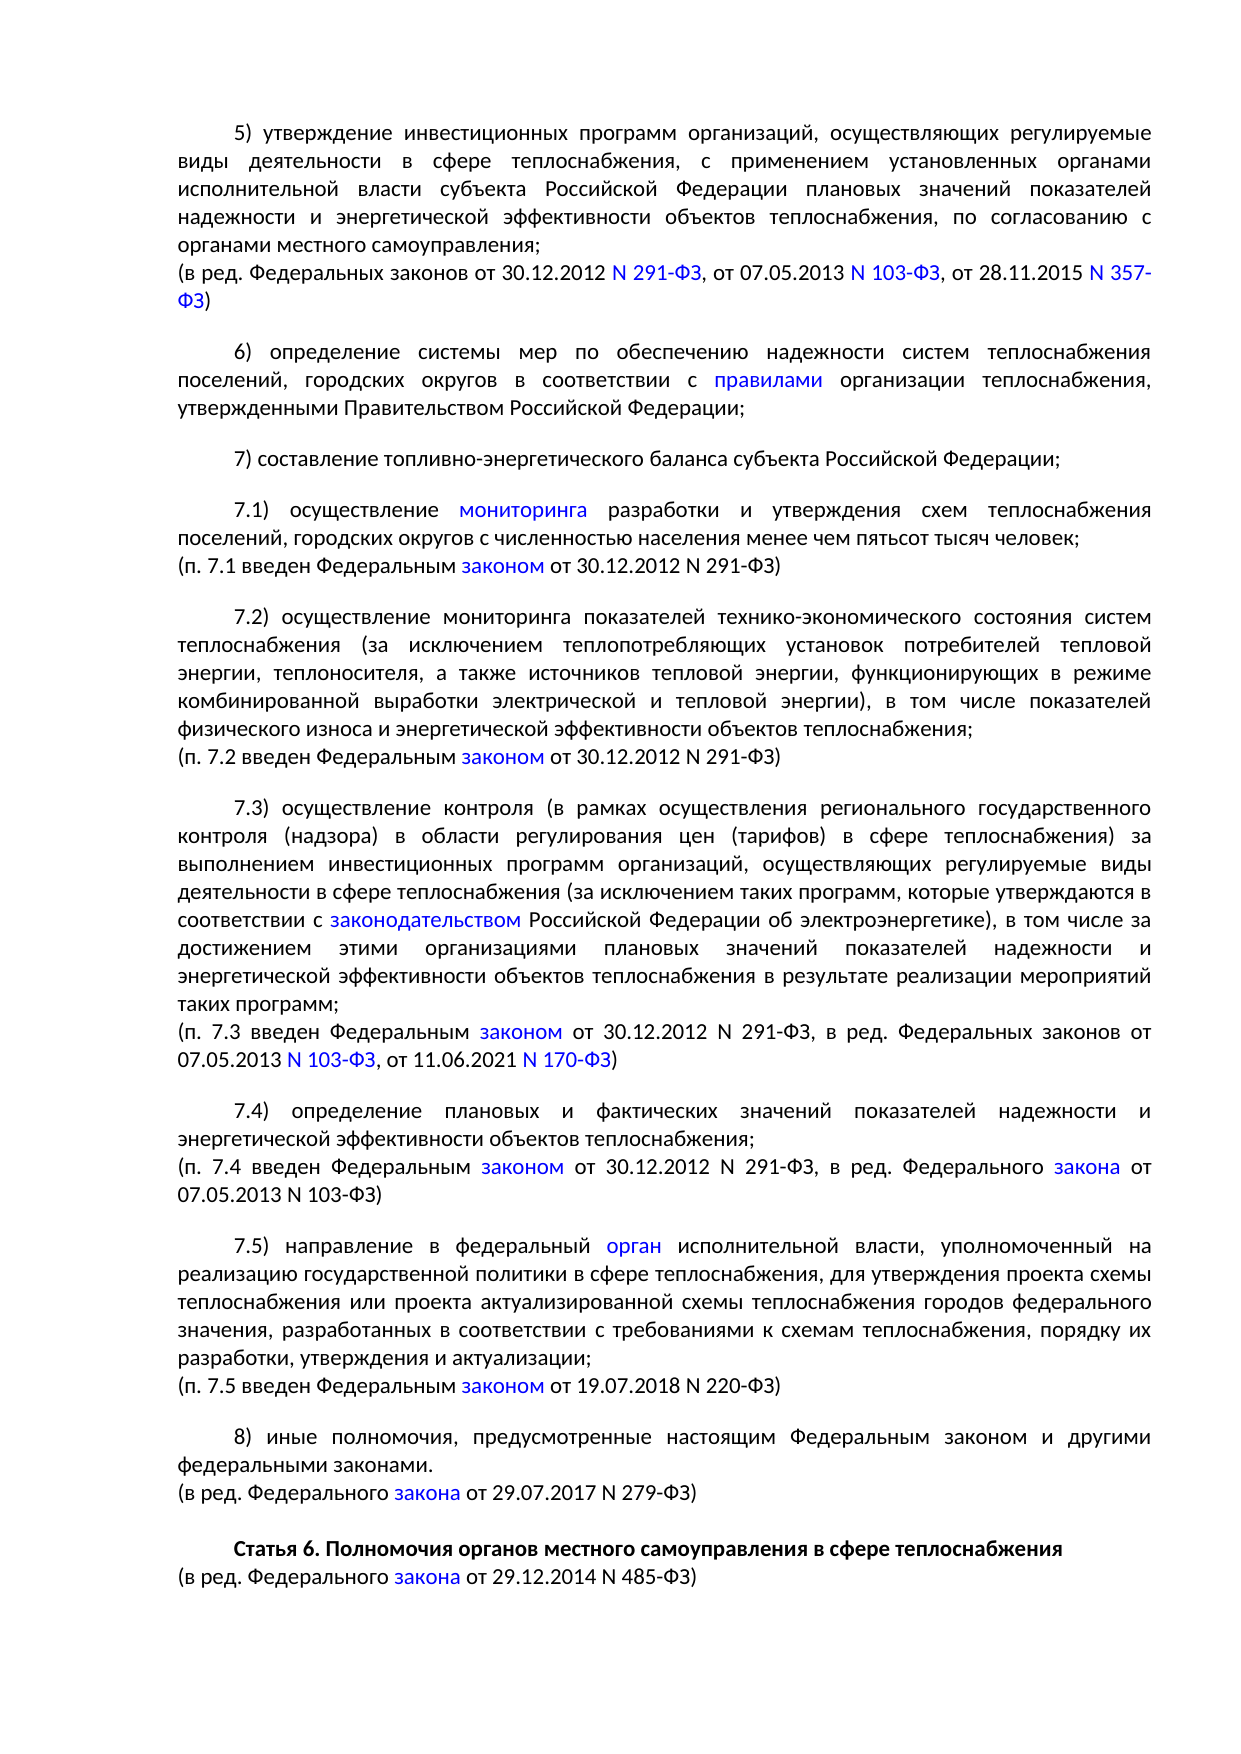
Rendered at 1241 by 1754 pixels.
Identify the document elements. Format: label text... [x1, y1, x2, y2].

text (п. 7.1 введен Федеральным законом от 30.12.2012 N 291-ФЗ) [177, 551, 1152, 579]
text 7.4) определение плановых и фактических значений показателей надежности и энергетической эффективности объектов теплоснабжения; [177, 1096, 1152, 1152]
text 5) утверждение инвестиционных программ организаций, осуществляющих регулируемые виды деятельности в сфере теплоснабжения, с применением установленных органами исполнительной власти субъекта Российской Федерации плановых значений показателей надежности и энергетической эффективности объектов теплоснабжения, по согласованию с органами местного самоуправления; [177, 118, 1152, 258]
text 7.1) осуществление мониторинга разработки и утверждения схем теплоснабжения поселений, городских округов с численностью населения менее чем пятьсот тысяч человек; [177, 495, 1152, 551]
text (п. 7.3 введен Федеральным законом от 30.12.2012 N 291-ФЗ, в ред. Федеральных законов от 07.05.2013 N 103-ФЗ, от 11.06.2021 N 170-ФЗ) [177, 1017, 1152, 1073]
text (п. 7.2 введен Федеральным законом от 30.12.2012 N 291-ФЗ) [177, 742, 1152, 770]
text (в ред. Федеральных законов от 30.12.2012 N 291-ФЗ, от 07.05.2013 N 103-ФЗ, от 28.11.2015 N 357-ФЗ) [177, 258, 1152, 314]
text (п. 7.4 введен Федеральным законом от 30.12.2012 N 291-ФЗ, в ред. Федерального закона от 07.05.2013 N 103-ФЗ) [177, 1152, 1152, 1208]
text 7.5) направление в федеральный орган исполнительной власти, уполномоченный на реализацию государственной политики в сфере теплоснабжения, для утверждения проекта схемы теплоснабжения или проекта актуализированной схемы теплоснабжения городов федерального значения, разработанных в соответствии с требованиями к схемам теплоснабжения, порядку их разработки, утверждения и актуализации; [177, 1231, 1152, 1371]
title Статья 6. Полномочия органов местного самоуправления в сфере теплоснабжения [177, 1534, 1152, 1562]
text 7) составление топливно-энергетического баланса субъекта Российской Федерации; [177, 444, 1152, 472]
text 7.3) осуществление контроля (в рамках осуществления регионального государственного контроля (надзора) в области регулирования цен (тарифов) в сфере теплоснабжения) за выполнением инвестиционных программ организаций, осуществляющих регулируемые виды деятельности в сфере теплоснабжения (за исключением таких программ, которые утверждаются в соответствии с законодательством Российской Федерации об электроэнергетике), в том числе за достижением этими организациями плановых значений показателей надежности и энергетической эффективности объектов теплоснабжения в результате реализации мероприятий таких программ; [177, 793, 1152, 1017]
text 8) иные полномочия, предусмотренные настоящим Федеральным законом и другими федеральными законами. [177, 1422, 1152, 1478]
text 6) определение системы мер по обеспечению надежности систем теплоснабжения поселений, городских округов в соответствии с правилами организации теплоснабжения, утвержденными Правительством Российской Федерации; [177, 337, 1152, 421]
text (п. 7.5 введен Федеральным законом от 19.07.2018 N 220-ФЗ) [177, 1371, 1152, 1399]
text (в ред. Федерального закона от 29.12.2014 N 485-ФЗ) [177, 1562, 1152, 1590]
text (в ред. Федерального закона от 29.07.2017 N 279-ФЗ) [177, 1478, 1152, 1506]
text 7.2) осуществление мониторинга показателей технико-экономического состояния систем теплоснабжения (за исключением теплопотребляющих установок потребителей тепловой энергии, теплоносителя, а также источников тепловой энергии, функционирующих в режиме комбинированной выработки электрической и тепловой энергии), в том числе показателей физического износа и энергетической эффективности объектов теплоснабжения; [177, 602, 1152, 742]
